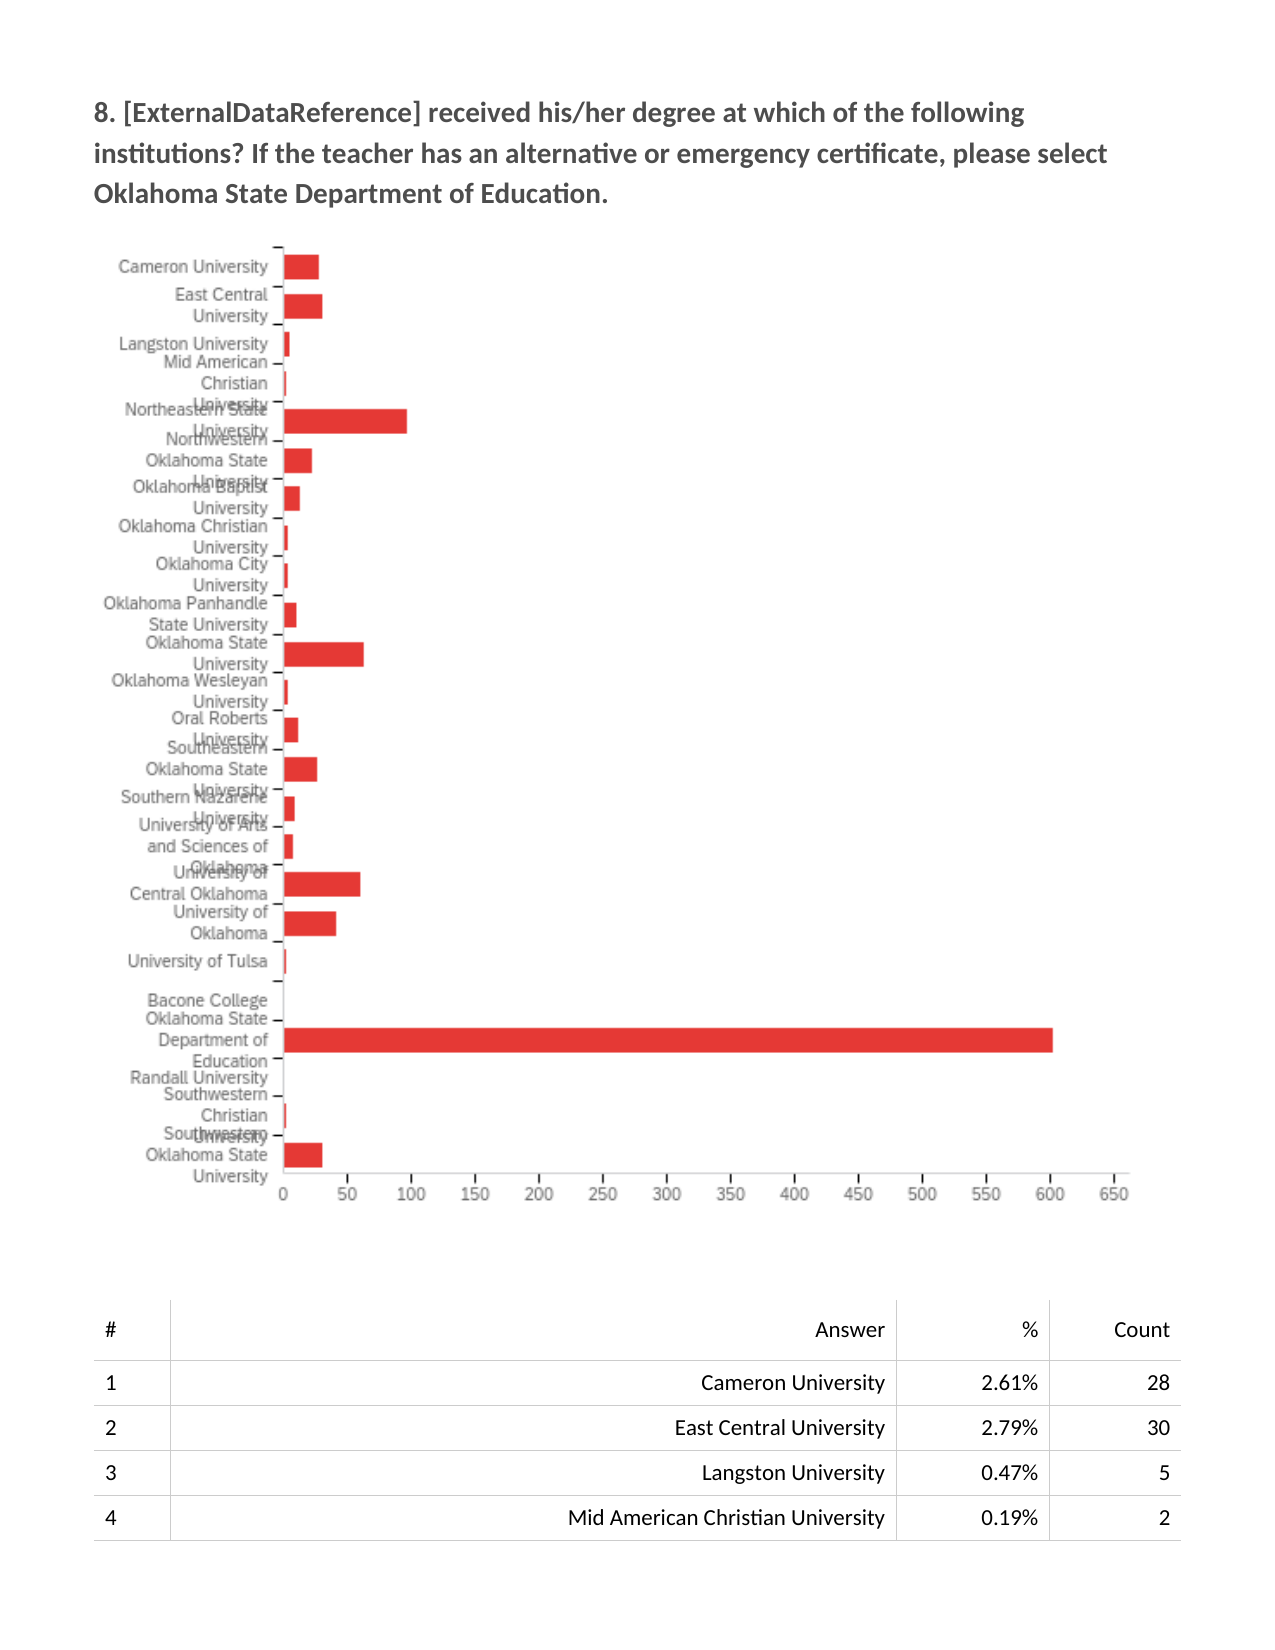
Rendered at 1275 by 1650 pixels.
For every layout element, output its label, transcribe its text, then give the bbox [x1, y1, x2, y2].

table_cell 2 [1050, 1496, 1181, 1540]
table_cell 2.61% [897, 1361, 1049, 1405]
table_cell 0.47% [897, 1451, 1049, 1495]
table_header % [897, 1300, 1049, 1360]
table_cell 30 [1050, 1406, 1181, 1450]
table_cell 2 [94, 1406, 170, 1450]
table_cell 4 [94, 1496, 170, 1540]
table_cell Mid American Christian University [171, 1496, 896, 1540]
table_cell 2.79% [897, 1406, 1049, 1450]
table_cell 5 [1050, 1451, 1181, 1495]
table_header # [94, 1300, 170, 1360]
table_header Count [1050, 1300, 1181, 1360]
table_cell 0.19% [897, 1496, 1049, 1540]
table_cell 28 [1050, 1361, 1181, 1405]
text 8. [ExternalDataReference] received his/her degree at which of the following institutions? If the teacher has an alternative or emergency certificate, please select Oklahoma State Department of Education. [94, 94, 1181, 211]
table_cell 3 [94, 1451, 170, 1495]
table_cell East Central University [171, 1406, 896, 1450]
table_cell Cameron University [171, 1361, 896, 1405]
table_cell Langston University [171, 1451, 896, 1495]
table_cell 1 [94, 1361, 170, 1405]
table_header Answer [171, 1300, 896, 1360]
picture [93, 237, 1181, 1222]
